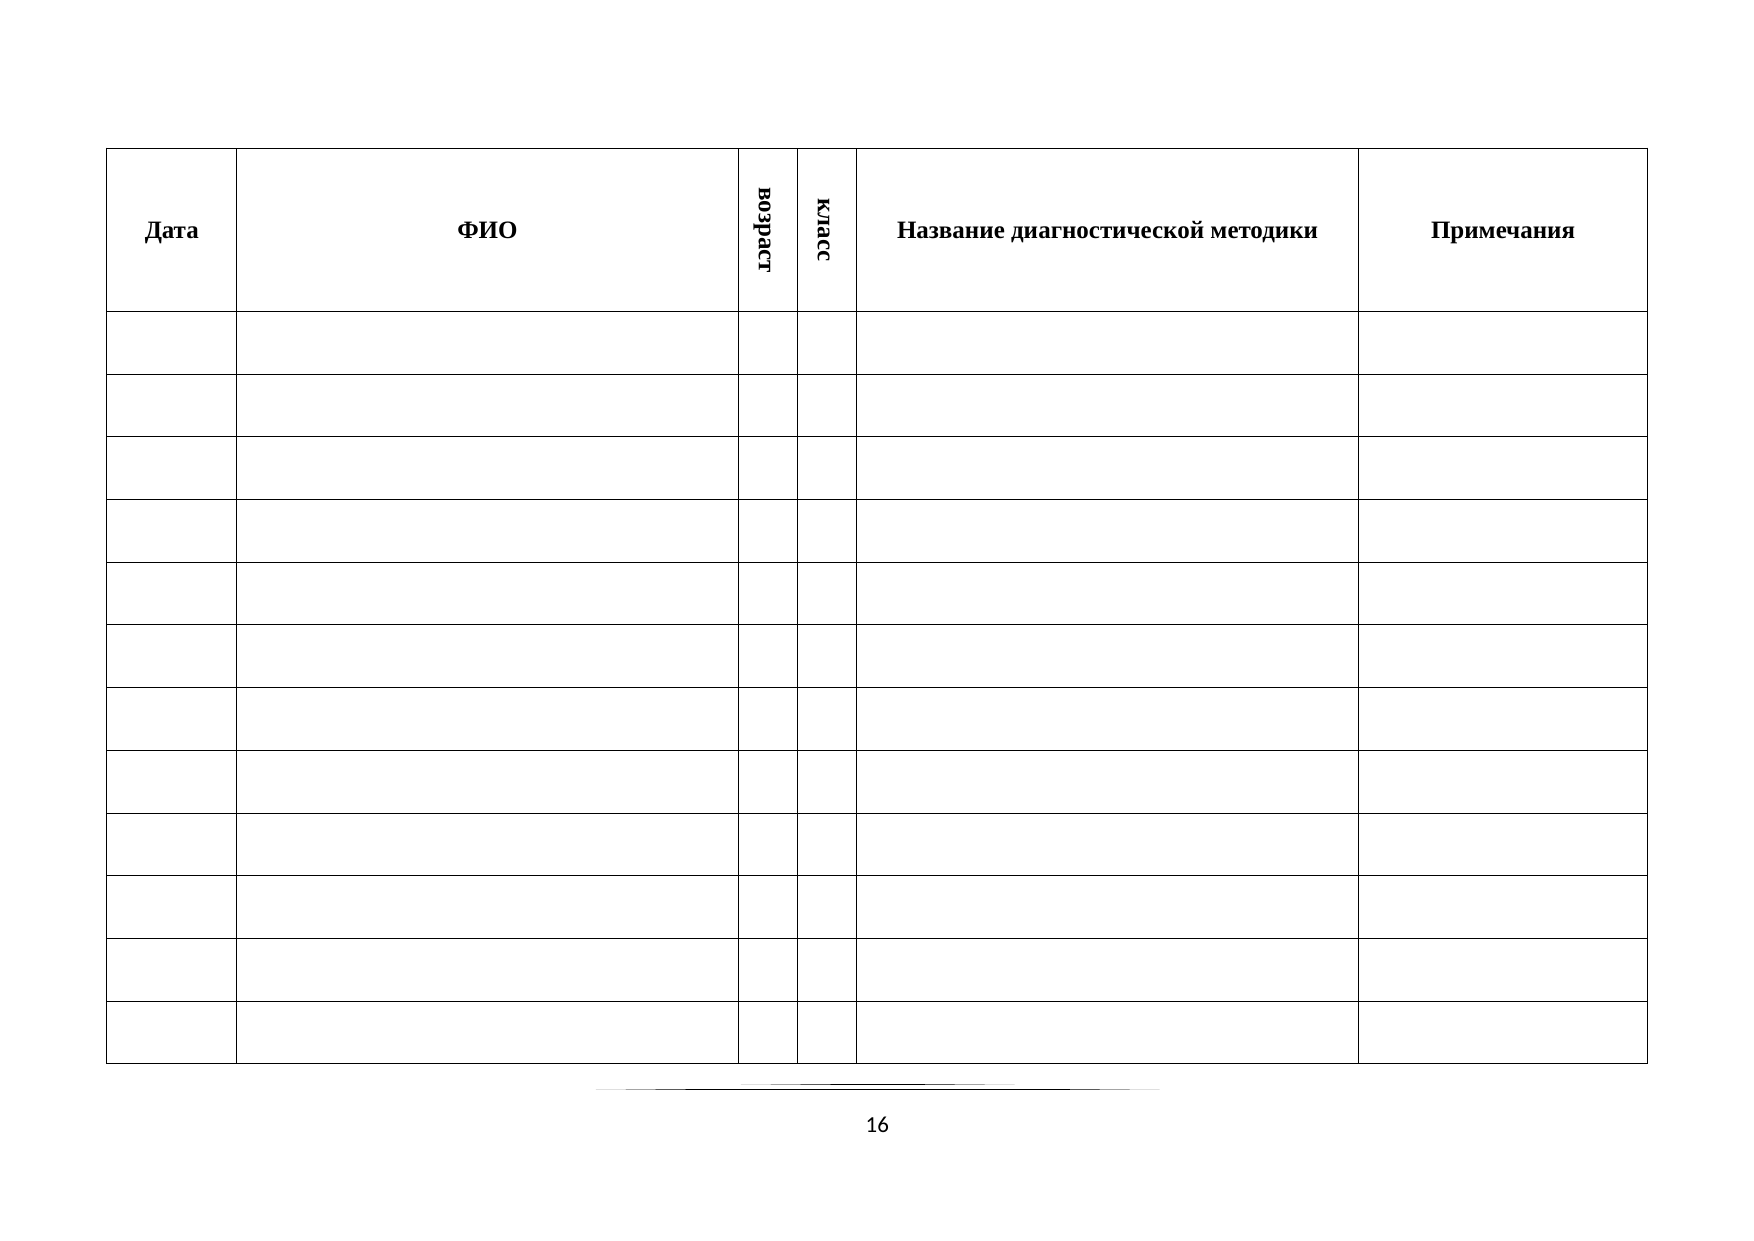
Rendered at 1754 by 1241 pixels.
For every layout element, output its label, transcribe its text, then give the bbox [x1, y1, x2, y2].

table_cell возраст [739, 149, 797, 311]
table_cell [1359, 751, 1647, 812]
table_cell [107, 375, 236, 436]
table_cell [1359, 437, 1647, 499]
table_cell [107, 563, 236, 624]
table_cell [857, 814, 1358, 875]
table_cell [739, 814, 797, 875]
table_cell [739, 688, 797, 750]
table_cell [739, 375, 797, 436]
table_cell [237, 625, 738, 687]
table_cell [237, 939, 738, 1001]
table_cell [237, 751, 738, 812]
table_cell [1359, 688, 1647, 750]
table_cell [237, 1002, 738, 1063]
table_cell [857, 876, 1358, 938]
table_cell [798, 814, 856, 875]
table_cell [739, 751, 797, 812]
table_cell [237, 500, 738, 562]
table_cell [1359, 563, 1647, 624]
table_cell [739, 939, 797, 1001]
table_cell Дата [107, 149, 236, 311]
table_cell Примечания [1359, 149, 1647, 311]
table_cell [798, 375, 856, 436]
table_cell [739, 625, 797, 687]
table_cell [857, 751, 1358, 812]
table_cell [107, 876, 236, 938]
table_cell [237, 312, 738, 373]
table_cell [1359, 500, 1647, 562]
table_cell [857, 939, 1358, 1001]
table_cell [739, 1002, 797, 1063]
table_cell [107, 1002, 236, 1063]
table_cell [1359, 939, 1647, 1001]
table_cell ФИО [237, 149, 738, 311]
table_cell [857, 437, 1358, 499]
table_cell [237, 814, 738, 875]
table_cell [798, 876, 856, 938]
table_cell [857, 625, 1358, 687]
table_cell [798, 437, 856, 499]
table_cell [1359, 814, 1647, 875]
table_cell [798, 939, 856, 1001]
table_cell [237, 876, 738, 938]
table_cell [798, 500, 856, 562]
table_cell [107, 312, 236, 373]
table_cell [857, 563, 1358, 624]
table_cell класс [798, 149, 856, 311]
table_cell [739, 876, 797, 938]
table_cell [857, 500, 1358, 562]
table_cell [107, 437, 236, 499]
table_cell [857, 312, 1358, 373]
table_cell Название диагностической методики [857, 149, 1358, 311]
table_cell [857, 375, 1358, 436]
table_cell [798, 625, 856, 687]
table_cell [739, 312, 797, 373]
table_cell [107, 939, 236, 1001]
table_cell [798, 563, 856, 624]
table_cell [857, 1002, 1358, 1063]
table_cell [107, 751, 236, 812]
table_cell [798, 312, 856, 373]
table_cell [798, 1002, 856, 1063]
table_cell [857, 688, 1358, 750]
table_cell [798, 688, 856, 750]
table_cell [739, 437, 797, 499]
table_cell [739, 563, 797, 624]
table_cell [1359, 312, 1647, 373]
table_cell [237, 563, 738, 624]
table_cell [107, 688, 236, 750]
table_cell [107, 625, 236, 687]
table_cell [1359, 375, 1647, 436]
table_cell [1359, 876, 1647, 938]
table_cell [798, 751, 856, 812]
table_cell [237, 437, 738, 499]
table_cell [739, 500, 797, 562]
table_cell [107, 500, 236, 562]
table_cell [237, 375, 738, 436]
table_cell [107, 814, 236, 875]
table_cell [237, 688, 738, 750]
table_cell [1359, 625, 1647, 687]
table_cell [1359, 1002, 1647, 1063]
